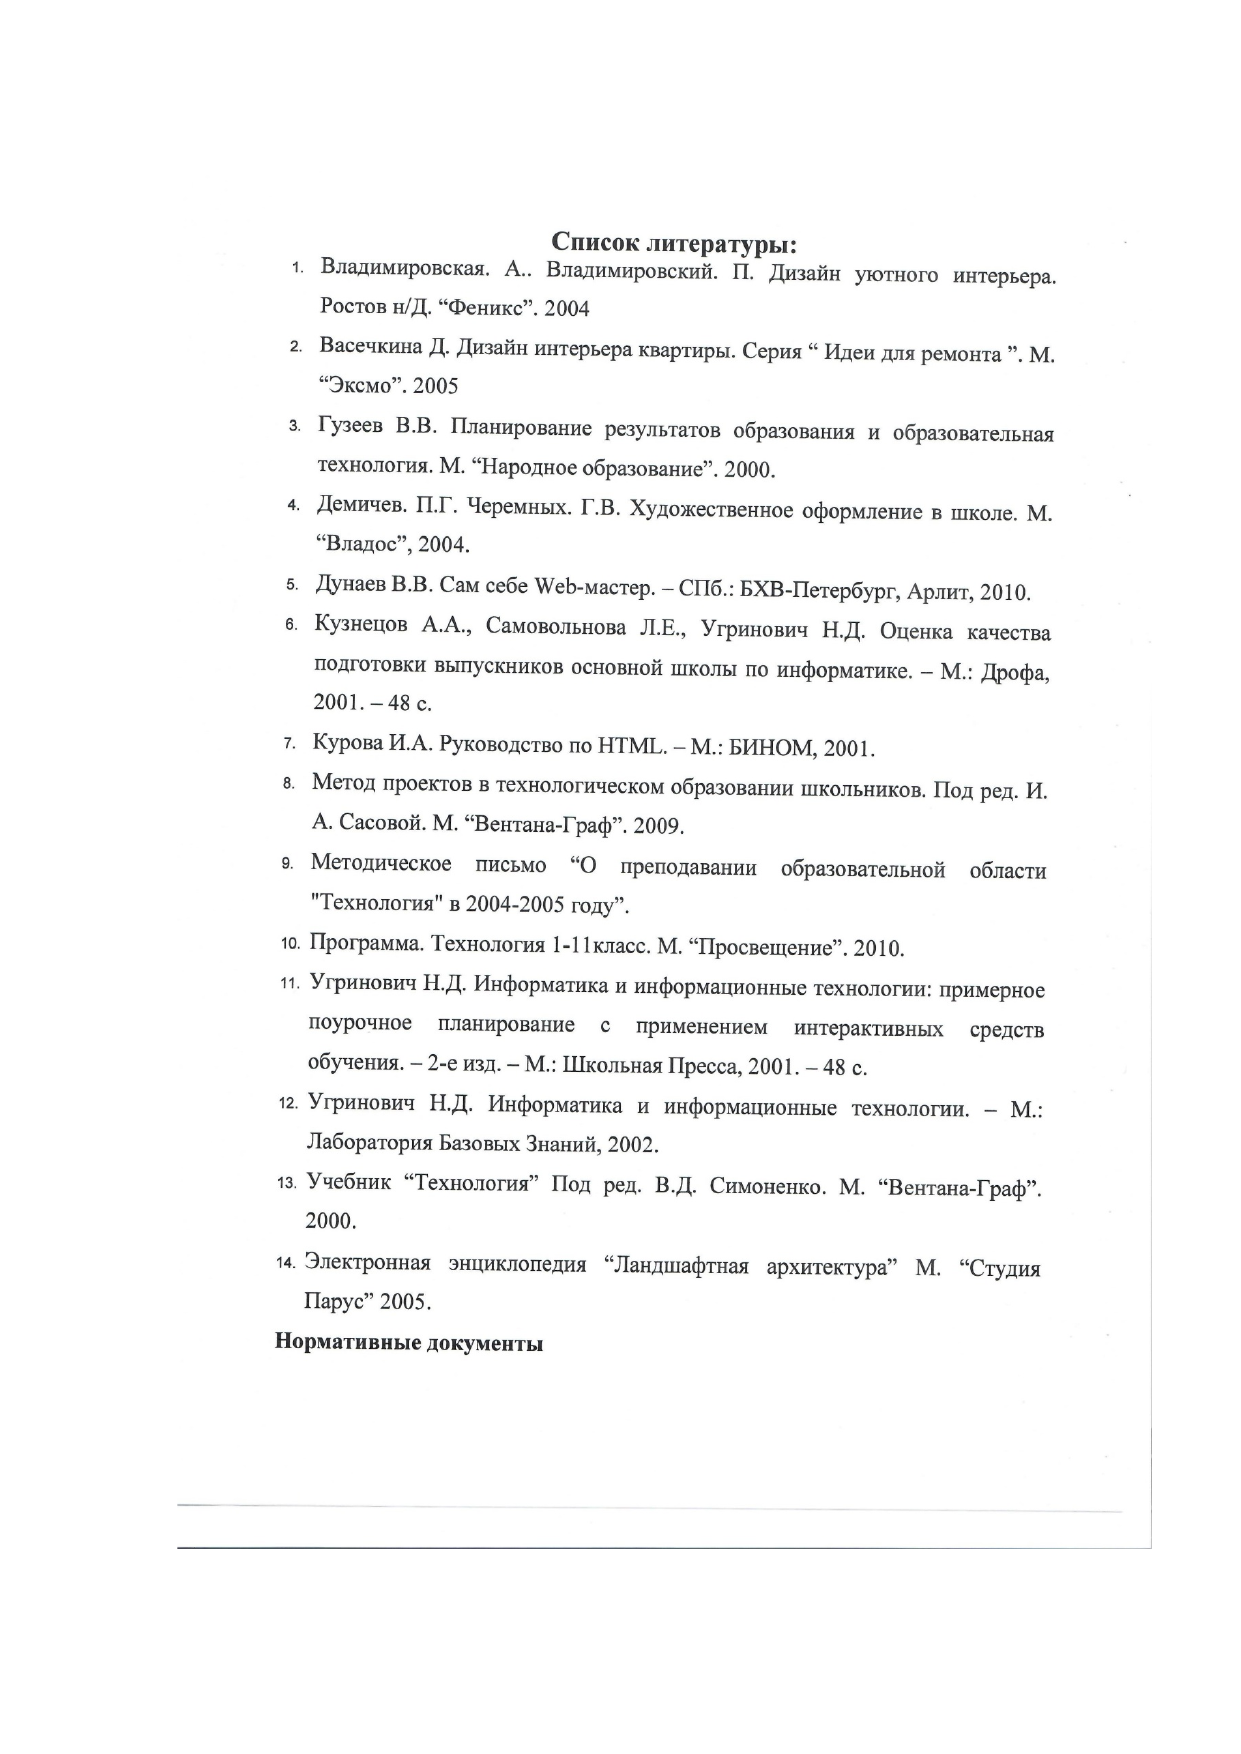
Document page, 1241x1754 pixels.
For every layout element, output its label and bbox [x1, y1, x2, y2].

picture [177, 171, 1152, 1549]
